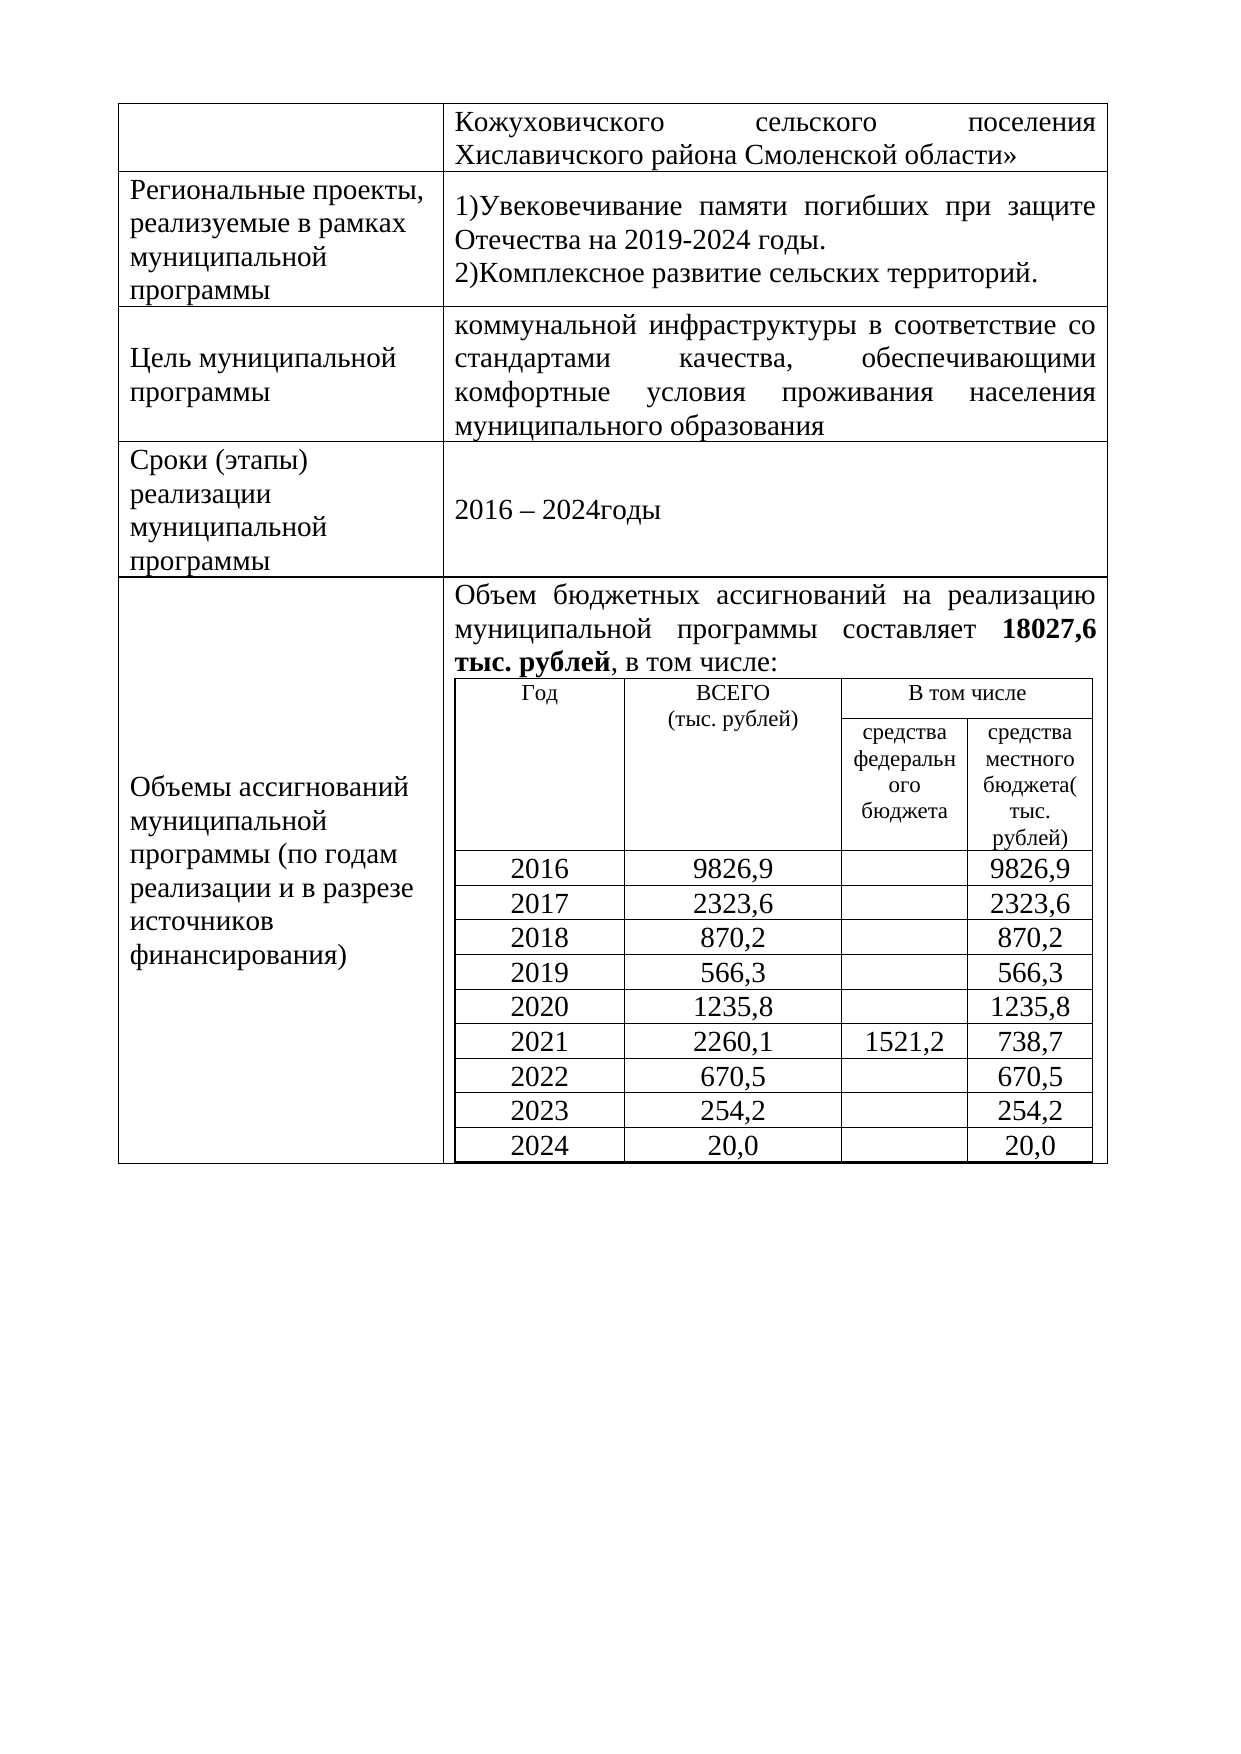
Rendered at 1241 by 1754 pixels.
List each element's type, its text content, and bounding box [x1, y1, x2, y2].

table_cell Сроки (этапы) реализации муниципальной программы [119, 442, 443, 576]
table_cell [119, 104, 443, 171]
table_cell Объем бюджетных ассигнований на реализацию муниципальной программы составляет 18027,6 тыс. рублей, в том числе: [444, 578, 1107, 1163]
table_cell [444, 104, 1107, 171]
table_cell Объемы ассигнований муниципальной программы (по годам реализации и в разрезе источников финансирования) [119, 578, 443, 1163]
table_cell Региональные проекты, реализуемые в рамках муниципальной программы [119, 172, 443, 306]
table_cell Цель муниципальной программы [119, 307, 443, 441]
table_cell коммунальной инфраструктуры в соответствие со стандартами качества, обеспечивающими комфортные условия проживания населения муниципального образования [444, 307, 1107, 441]
table_cell 2016 – 2024годы [444, 442, 1107, 576]
table_cell 1)Увековечивание памяти погибших при защите Отечества на 2019-2024 годы. 2)Комплексное развитие сельских территорий. [444, 172, 1107, 306]
